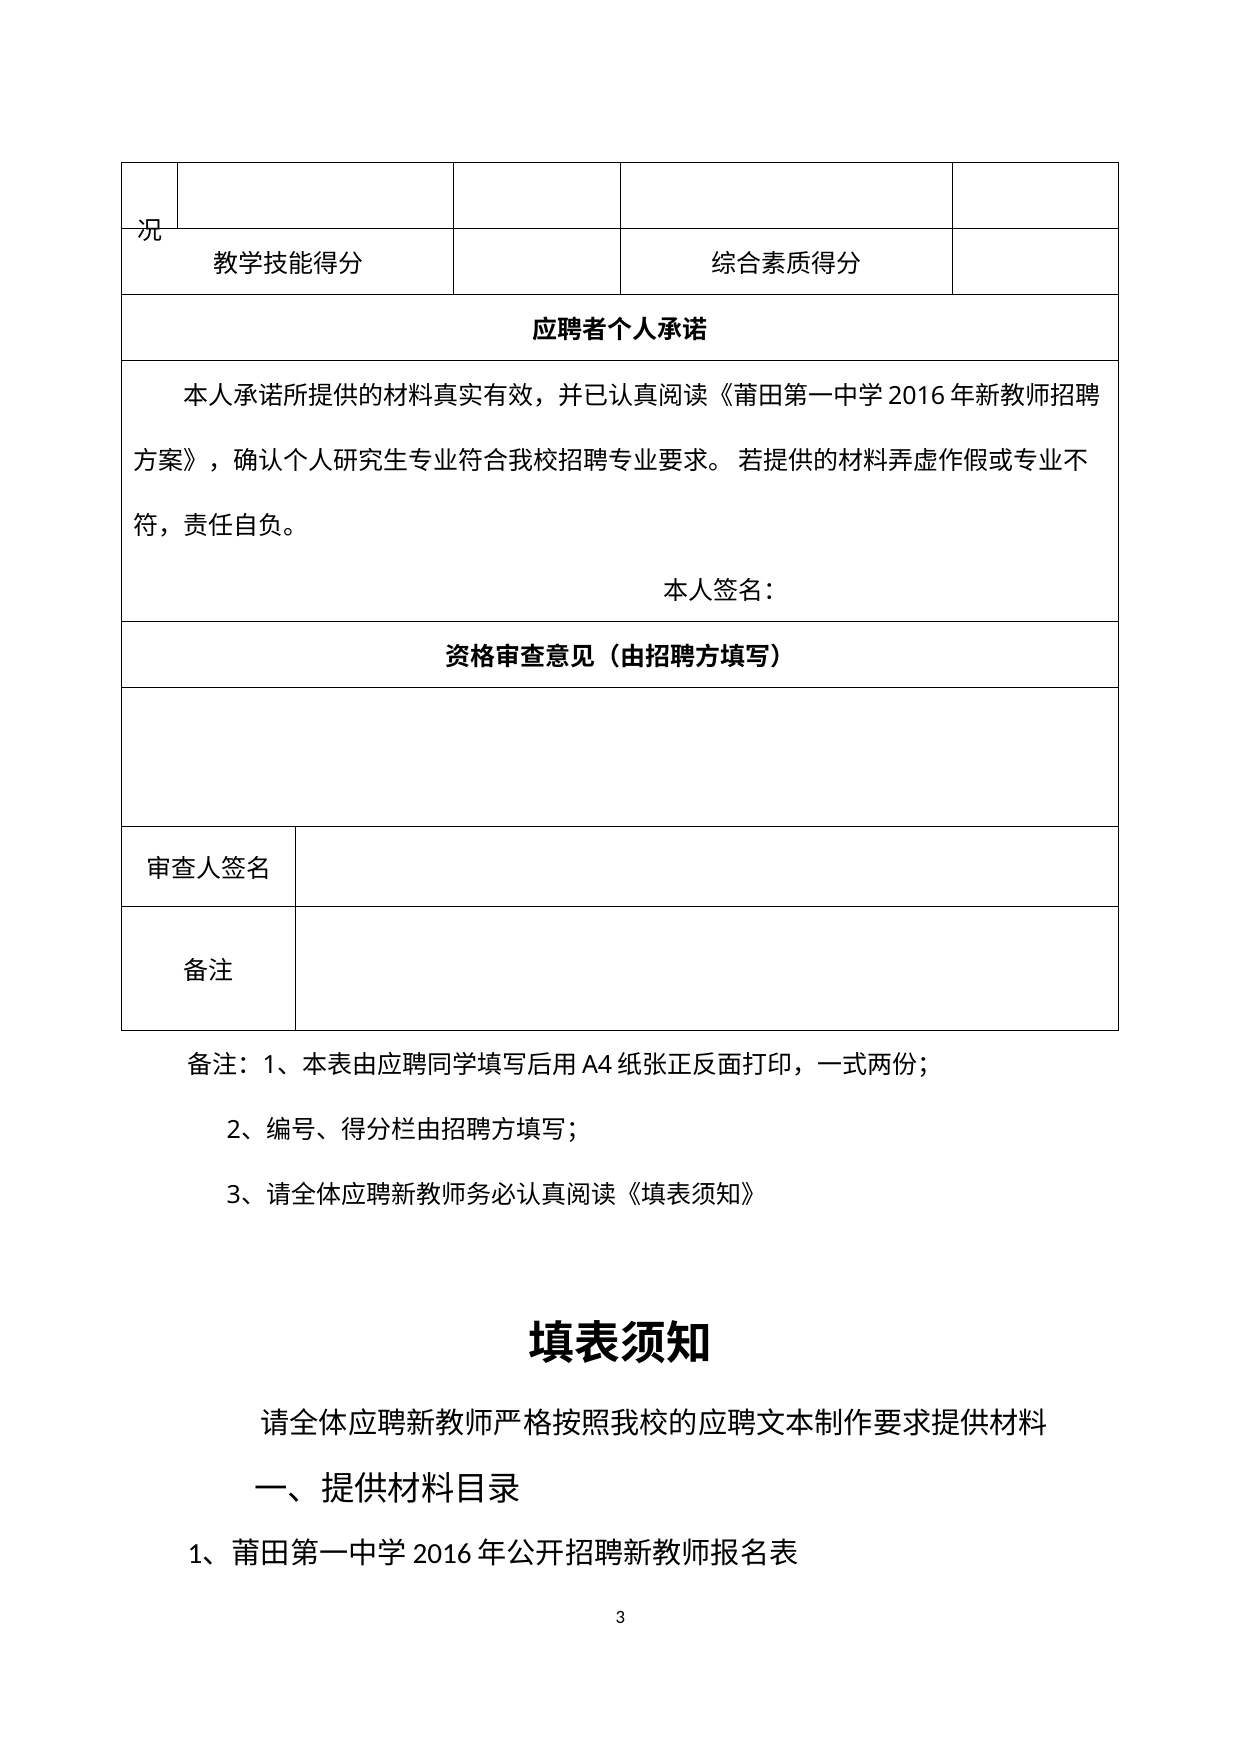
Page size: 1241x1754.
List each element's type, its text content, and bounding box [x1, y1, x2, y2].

text 2、编号、得分栏由招聘方填写； [187, 1096, 1053, 1161]
table_cell [122, 688, 1118, 826]
text 一、提供材料目录 [187, 1453, 1053, 1518]
table_cell 资格审查意见（由招聘方填写） [122, 622, 1118, 687]
text 备注：1、本表由应聘同学填写后用A4纸张正反面打印，一式两份； [187, 1031, 1053, 1096]
text 填表须知 [187, 1291, 1053, 1388]
table_cell 审查人签名 [122, 827, 295, 906]
text 1、莆田第一中学2016年公开招聘新教师报名表 [187, 1518, 1053, 1583]
table_cell [296, 907, 1118, 1029]
table_cell 教学技能得分 [122, 229, 453, 294]
table_cell 综合素质得分 [621, 229, 952, 294]
text 3、请全体应聘新教师务必认真阅读《填表须知》 [187, 1161, 1053, 1226]
text 请全体应聘新教师严格按照我校的应聘文本制作要求提供材料 [187, 1388, 1053, 1453]
table_cell [953, 163, 1118, 228]
table_cell 本人承诺所提供的材料真实有效，并已认真阅读《莆田第一中学2016年新教师招聘方案》，确认个人研究生专业符合我校招聘专业要求。 若提供的材料弄虚作假或专业不符，责任自负。 本人签名： [122, 361, 1118, 621]
table_cell [953, 229, 1118, 294]
table_cell [296, 827, 1118, 906]
table_cell [454, 163, 620, 228]
table_cell 应聘者个人承诺 [122, 295, 1118, 360]
table_cell [454, 229, 620, 294]
table_cell 备注 [122, 907, 295, 1029]
table_cell [178, 163, 453, 228]
table_cell [621, 163, 952, 228]
